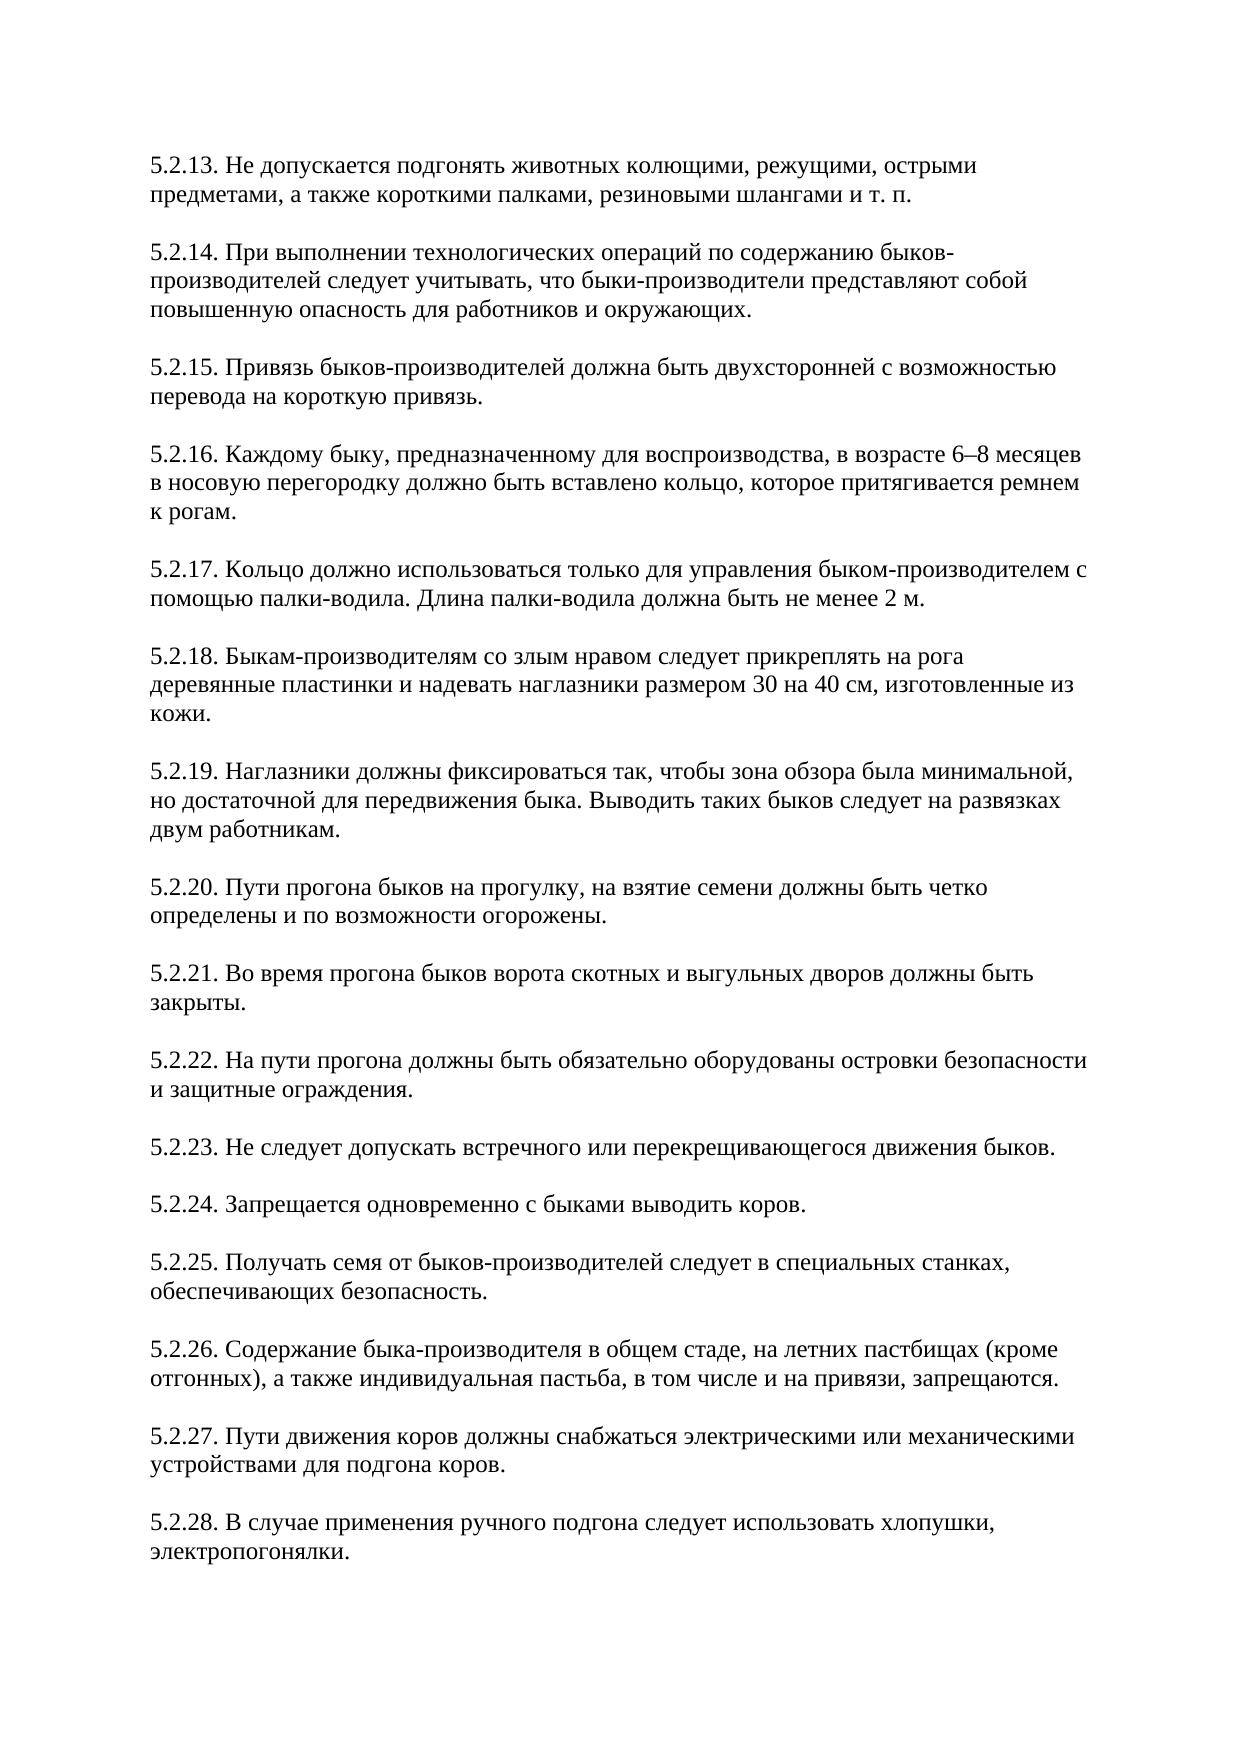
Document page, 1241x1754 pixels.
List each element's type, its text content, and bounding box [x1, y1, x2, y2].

text 5.2.19. Наглазники должны фиксироваться так, чтобы зона обзора была минимальной, но достаточной для передвижения быка. Выводить таких быков следует на развязках двум работникам. [150, 756, 1090, 842]
text 5.2.23. Не следует допускать встречного или перекрещивающегося движения быков. [150, 1132, 1090, 1160]
text 5.2.16. Каждому быку, предназначенному для воспроизводства, в возрасте 6–8 месяцев в носовую перегородку должно быть вставлено кольцо, которое притягивается ремнем к рогам. [150, 439, 1090, 525]
text 5.2.26. Содержание быка-производителя в общем стаде, на летних пастбищах (кроме отгонных), а также индивидуальная пастьба, в том числе и на привязи, запрещаются. [150, 1334, 1090, 1392]
text 5.2.21. Во время прогона быков ворота скотных и выгульных дворов должны быть закрыты. [150, 958, 1090, 1016]
text 5.2.18. Быкам-производителям со злым нравом следует прикреплять на рога деревянные пластинки и надевать наглазники размером 30 на 40 см, изготовленные из кожи. [150, 641, 1090, 727]
text 5.2.22. На пути прогона должны быть обязательно оборудованы островки безопасности и защитные ограждения. [150, 1045, 1090, 1102]
text 5.2.25. Получать семя от быков-производителей следует в специальных станках, обеспечивающих безопасность. [150, 1247, 1090, 1305]
text 5.2.20. Пути прогона быков на прогулку, на взятие семени должны быть четко определены и по возможности огорожены. [150, 872, 1090, 929]
text 5.2.17. Кольцо должно использоваться только для управления быком-производителем с помощью палки-водила. Длина палки-водила должна быть не менее 2 м. [150, 554, 1090, 612]
text 5.2.24. Запрещается одновременно с быками выводить коров. [150, 1189, 1090, 1218]
text 5.2.14. При выполнении технологических операций по содержанию быков-производителей следует учитывать, что быки-производители представляют собой повышенную опасность для работников и окружающих. [150, 237, 1090, 323]
text 5.2.27. Пути движения коров должны снабжаться электрическими или механическими устройствами для подгона коров. [150, 1421, 1090, 1478]
text 5.2.28. В случае применения ручного подгона следует использовать хлопушки, электропогонялки. [150, 1507, 1090, 1565]
text 5.2.13. Не допускается подгонять животных колющими, режущими, острыми предметами, а также короткими палками, резиновыми шлангами и т. п. [150, 150, 1090, 207]
text 5.2.15. Привязь быков-производителей должна быть двухсторонней с возможностью перевода на короткую привязь. [150, 352, 1090, 409]
